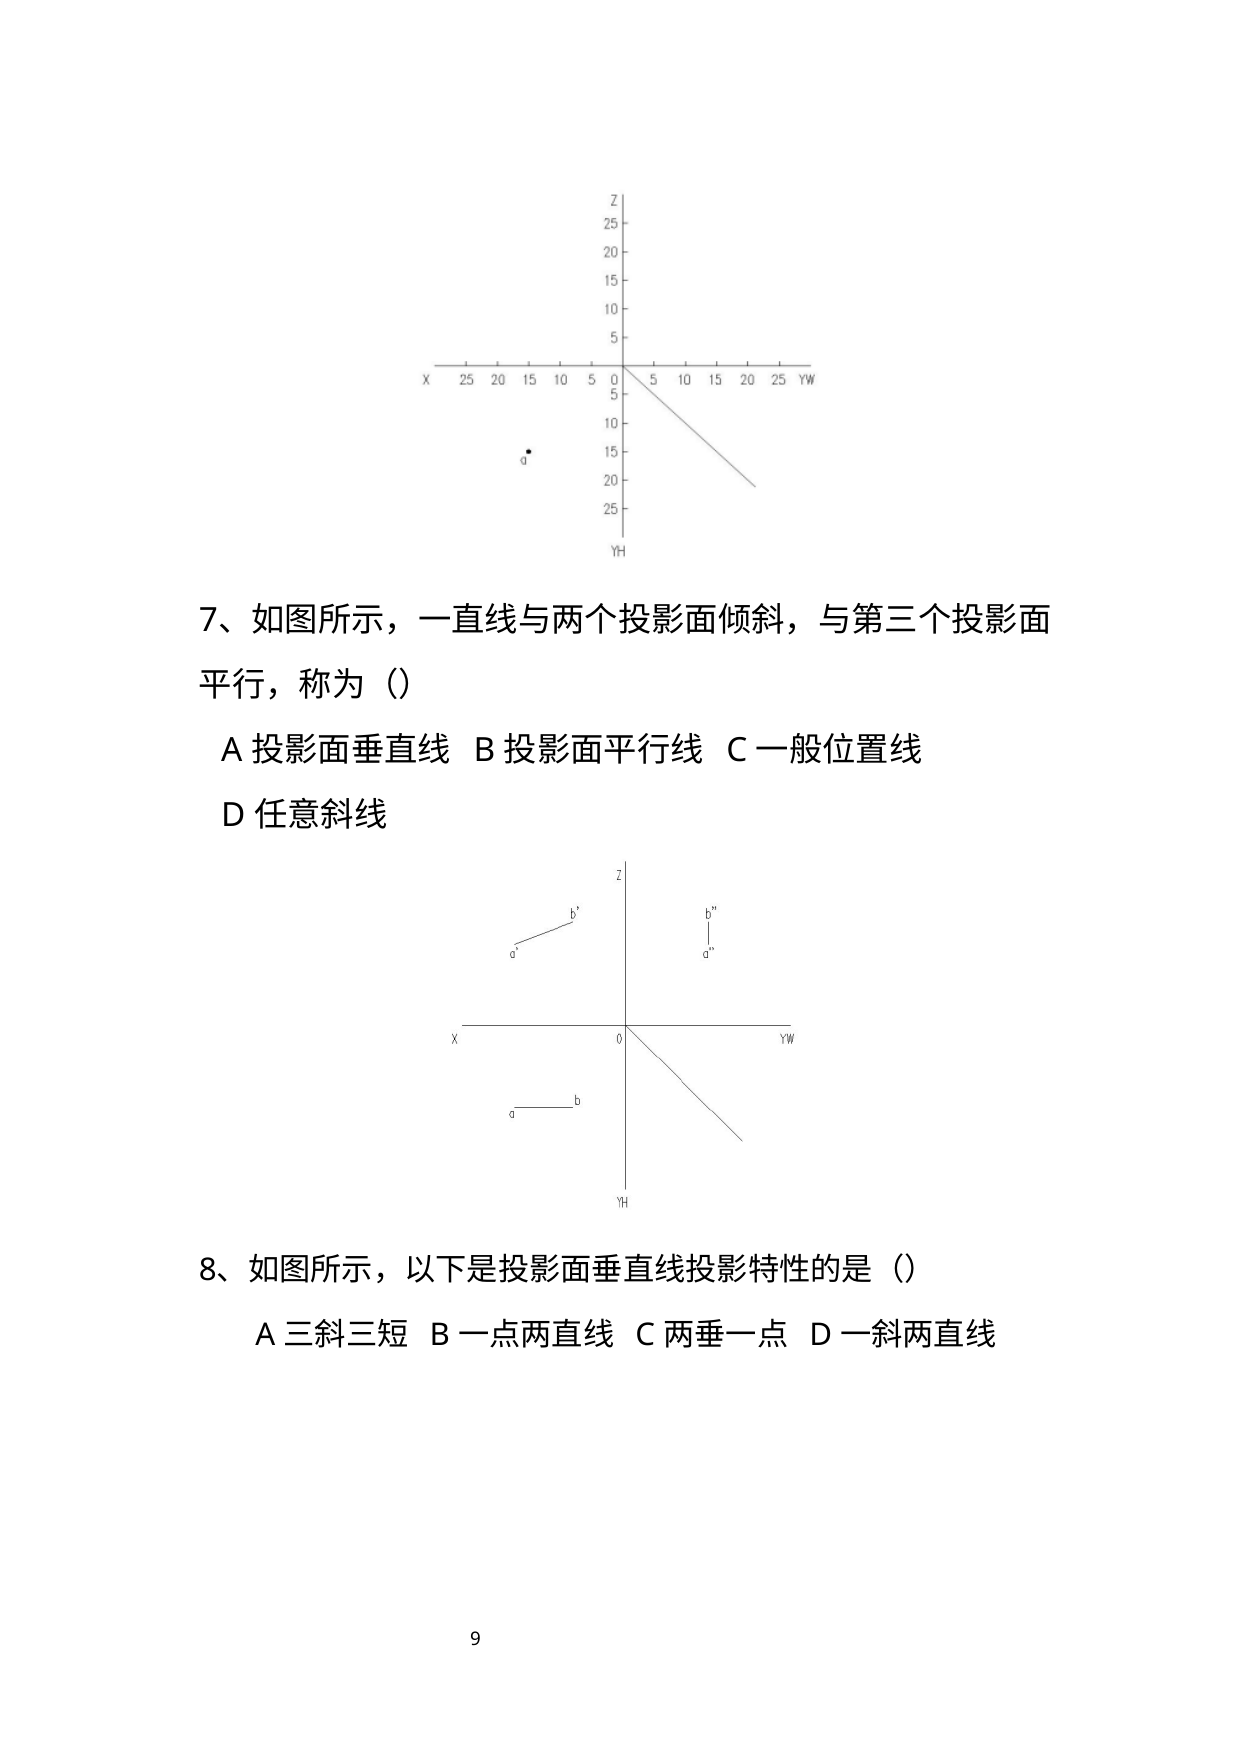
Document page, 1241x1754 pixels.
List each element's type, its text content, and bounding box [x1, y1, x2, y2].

text 7、如图所示，一直线与两个投影面倾斜，与第三个投影面平行，称为（） [199, 584, 1053, 714]
text D 任意斜线 [187, 779, 1053, 844]
text A 投影面垂直线 B 投影面平行线 C 一般位置线 [187, 714, 1053, 779]
picture [398, 175, 842, 571]
picture [436, 844, 804, 1217]
text A 三斜三短 B 一点两直线 C 两垂一点 D 一斜两直线 [199, 1299, 1053, 1364]
text 8、如图所示，以下是投影面垂直线投影特性的是（） [199, 1234, 1053, 1299]
